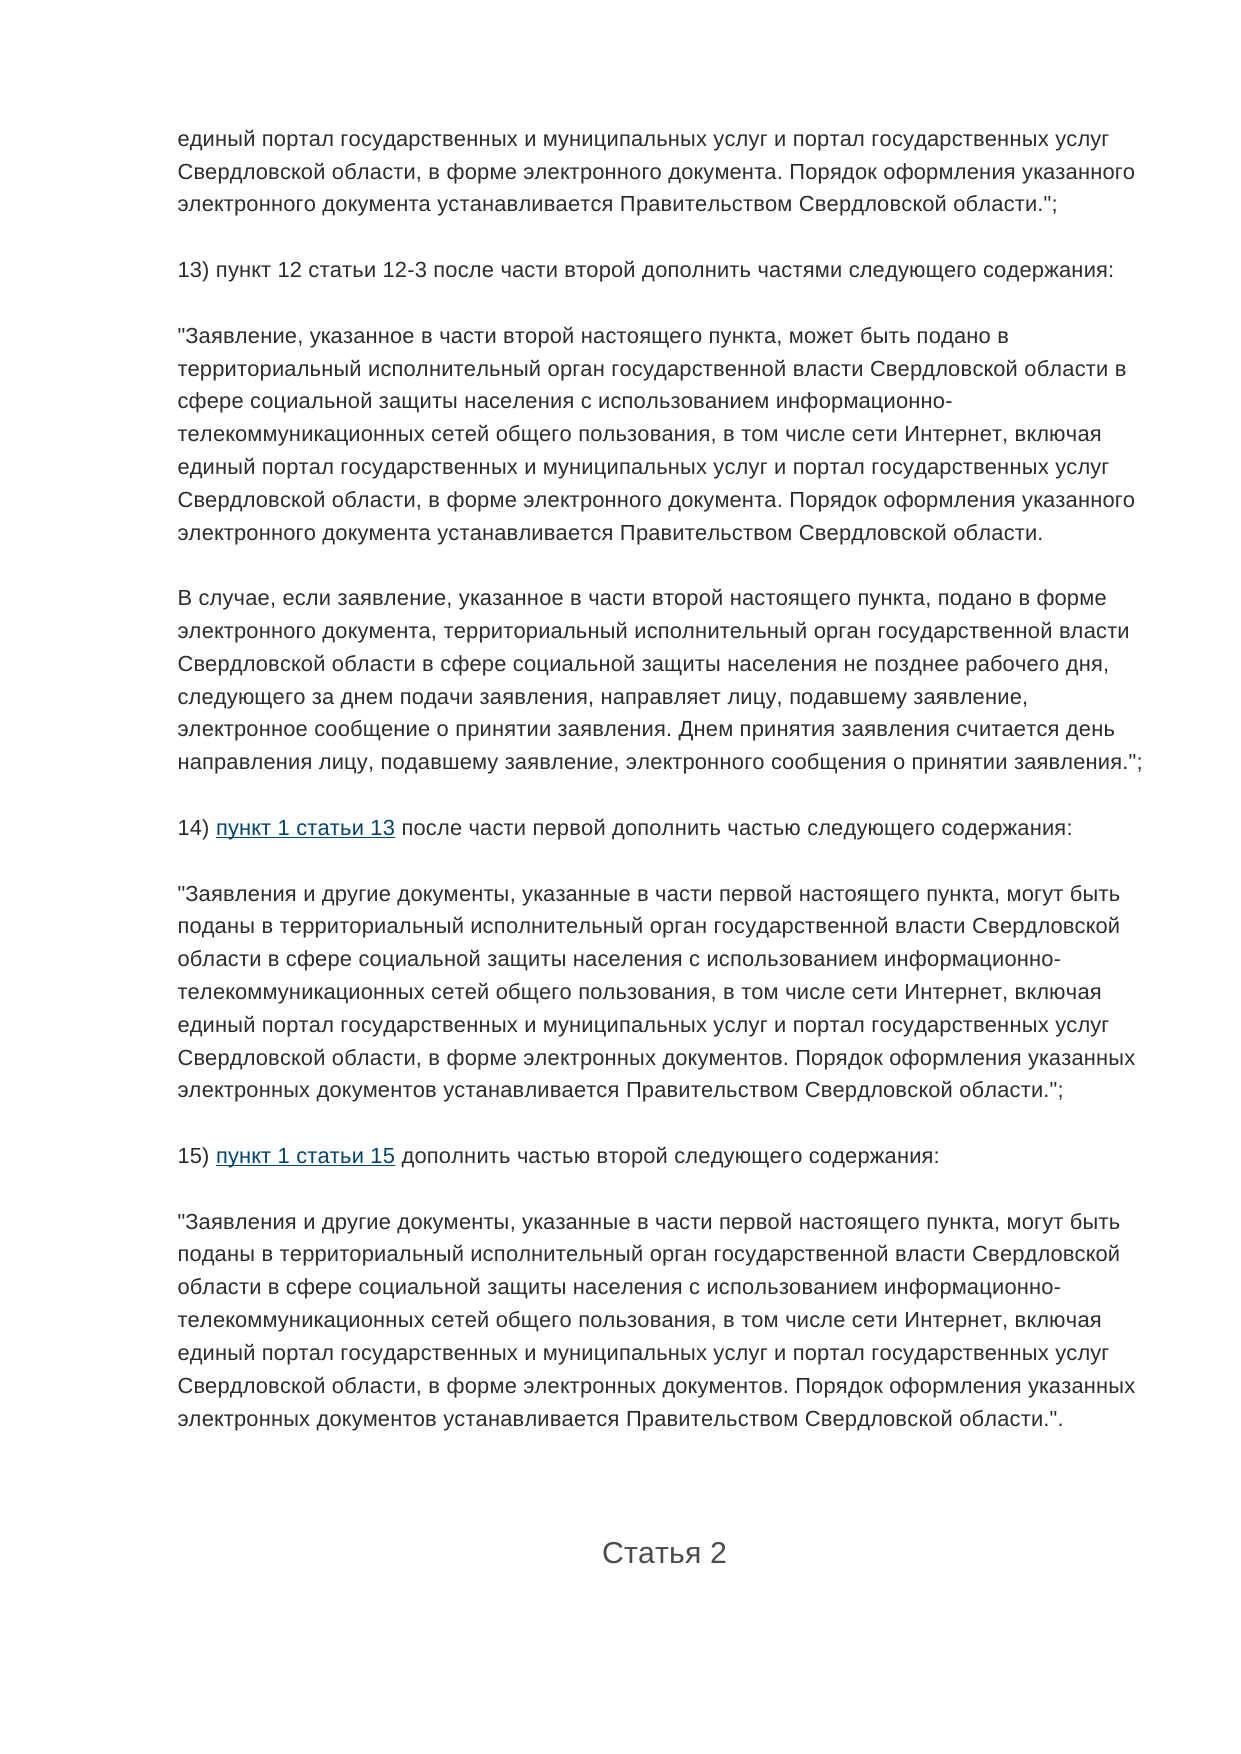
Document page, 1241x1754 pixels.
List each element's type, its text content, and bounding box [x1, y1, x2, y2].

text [177, 118, 1152, 249]
text 13) пункт 12 статьи 12-3 после части второй дополнить частями следующего содержания: "Заявление, указанное в части второй настоящего пункта, может быть подано в территориальный исполнительный орган государственной власти Свердловской области в сфере социальной защиты населения с использованием информационно-телекоммуникационных сетей общего пользования, в том числе сети Интернет, включая единый портал государственных и муниципальных услуг и портал государственных услуг Свердловской области, в форме электронного документа. Порядок оформления указанного электронного документа устанавливается Правительством Свердловской области. В случае, если заявление, указанное в части второй настоящего пункта, подано в форме электронного документа, территориальный исполнительный орган государственной власти Свердловской области в сфере социальной защиты населения не позднее рабочего дня, следующего за днем подачи заявления, направляет лицу, подавшему заявление, электронное сообщение о принятии заявления. Днем принятия заявления считается день направления лицу, подавшему заявление, электронного сообщения о принятии заявления."; [177, 249, 1152, 807]
text Статья 2 [177, 1535, 1152, 1570]
text 14) пункт 1 статьи 13 после части первой дополнить частью следующего содержания: "Заявления и другие документы, указанные в части первой настоящего пункта, могут быть поданы в территориальный исполнительный орган государственной власти Свердловской области в сфере социальной защиты населения с использованием информационно-телекоммуникационных сетей общего пользования, в том числе сети Интернет, включая единый портал государственных и муниципальных услуг и портал государственных услуг Свердловской области, в форме электронных документов. Порядок оформления указанных электронных документов устанавливается Правительством Свердловской области."; [177, 807, 1152, 1135]
text 15) пункт 1 статьи 15 дополнить частью второй следующего содержания: "Заявления и другие документы, указанные в части первой настоящего пункта, могут быть поданы в территориальный исполнительный орган государственной власти Свердловской области в сфере социальной защиты населения с использованием информационно-телекоммуникационных сетей общего пользования, в том числе сети Интернет, включая единый портал государственных и муниципальных услуг и портал государственных услуг Свердловской области, в форме электронных документов. Порядок оформления указанных электронных документов устанавливается Правительством Свердловской области.". [177, 1135, 1152, 1496]
